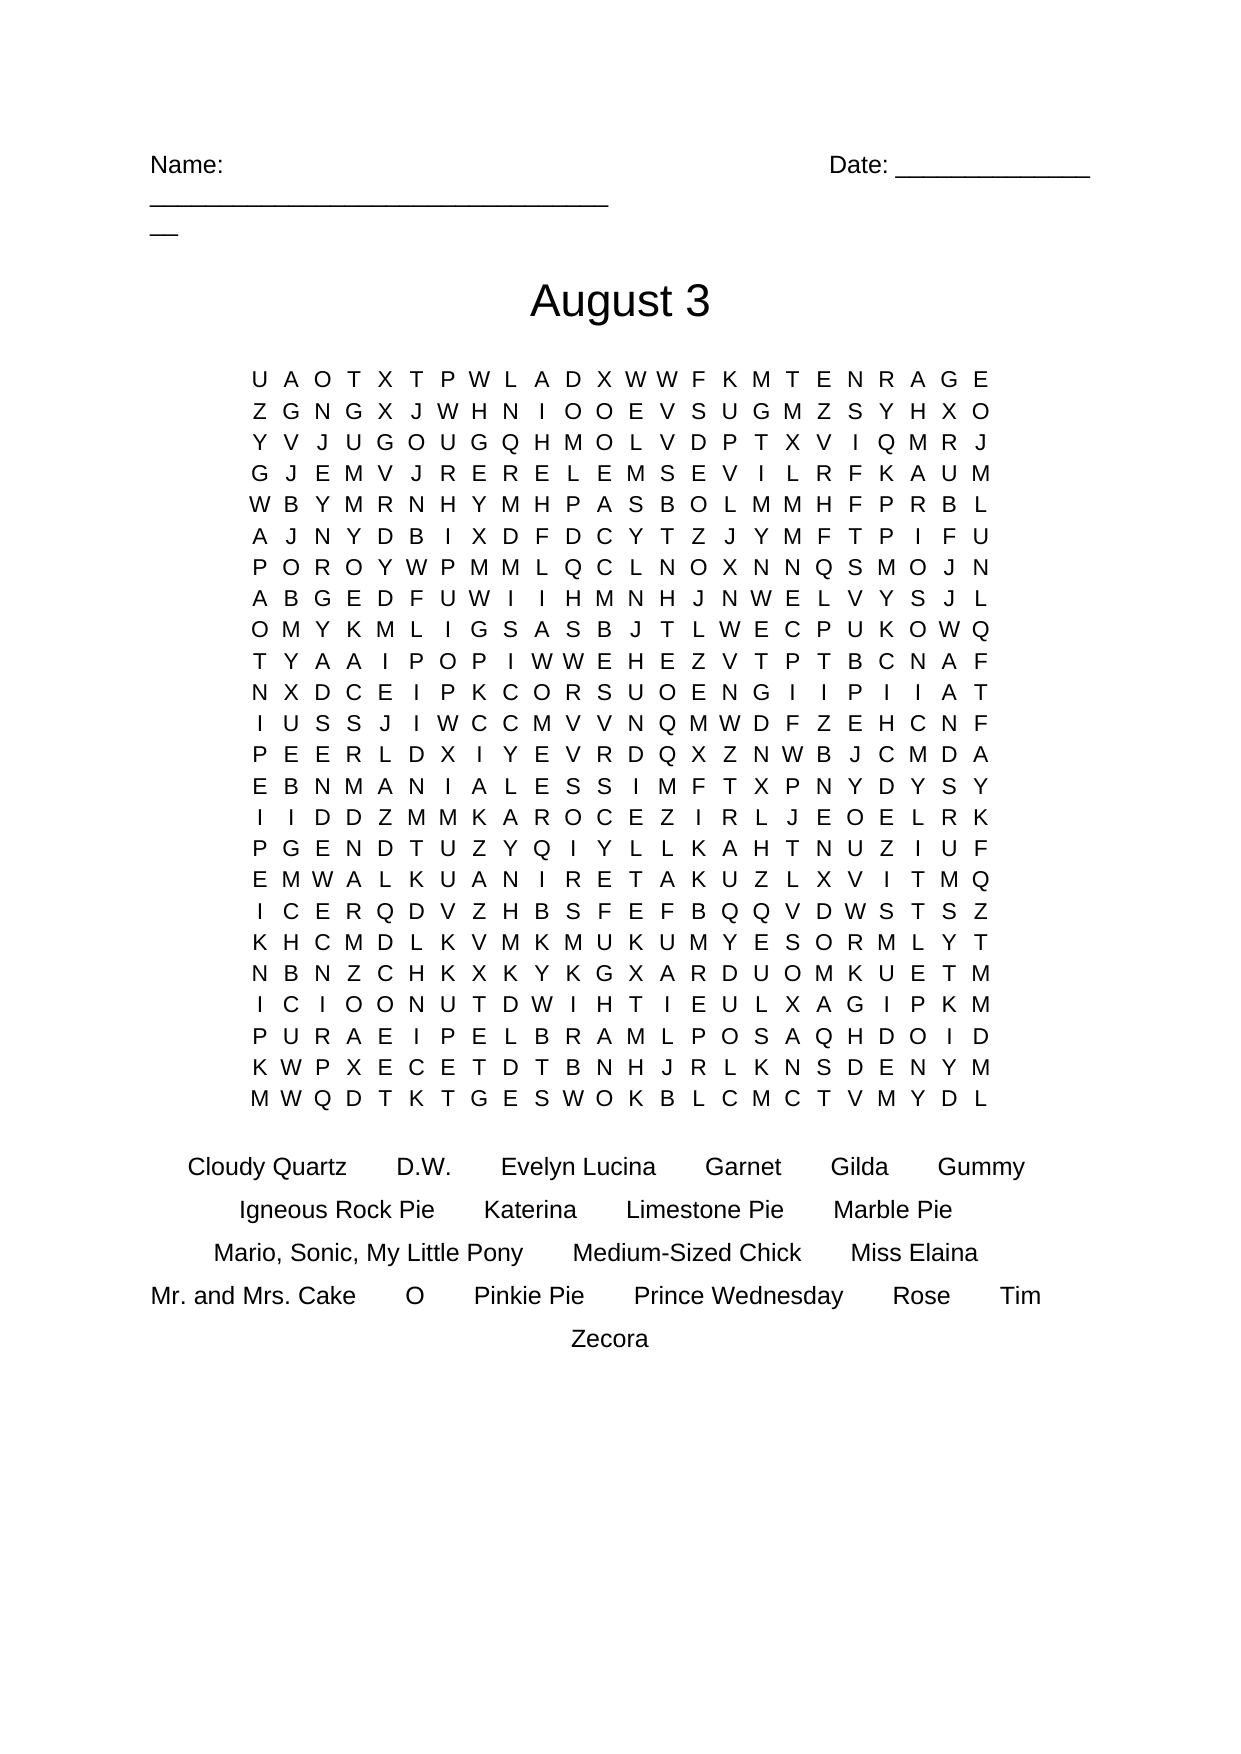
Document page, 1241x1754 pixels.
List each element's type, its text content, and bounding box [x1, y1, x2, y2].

table_cell H [432, 489, 463, 520]
table_cell Q [369, 895, 401, 926]
table_cell O [338, 551, 369, 583]
table_cell V [651, 426, 683, 458]
table_cell T [745, 426, 777, 458]
table_cell S [745, 1020, 777, 1051]
table_cell J [651, 1051, 683, 1083]
table_cell Q [495, 426, 526, 458]
table_cell L [558, 458, 589, 489]
table_cell W [840, 895, 871, 926]
table_cell B [808, 739, 839, 770]
table_header X [369, 364, 401, 395]
table_cell O [840, 801, 871, 833]
table_cell V [432, 895, 463, 926]
table_cell L [369, 864, 401, 895]
table_cell R [714, 801, 745, 833]
table_cell Q [651, 708, 683, 739]
table_cell R [338, 895, 369, 926]
table_cell A [244, 520, 275, 551]
table_cell U [714, 395, 745, 426]
text Cloudy Quartz D.W. Evelyn Lucina Garnet Gilda Gummy Igneous Rock Pie Katerina Limestone Pie Marble Pie Mario, Sonic, My Little Pony Medium-Sized Chick Miss Elaina Mr. and Mrs. Cake O Pinkie Pie Prince Wednesday Rose Tim Zecora [150, 1151, 1090, 1353]
table_cell J [840, 739, 871, 770]
table_cell A [965, 739, 996, 770]
table_cell I [244, 895, 275, 926]
table_cell N [934, 708, 965, 739]
table_cell E [338, 583, 369, 614]
table_cell G [840, 989, 871, 1020]
table_cell N [714, 583, 745, 614]
table_cell Q [714, 895, 745, 926]
table_cell L [495, 770, 526, 801]
table_cell W [777, 739, 808, 770]
table_cell M [558, 926, 589, 958]
table_cell T [464, 1051, 495, 1083]
table_cell P [401, 645, 432, 676]
table_cell J [934, 583, 965, 614]
table_cell Z [651, 801, 683, 833]
table_cell Z [808, 395, 839, 426]
table_cell Y [307, 489, 338, 520]
table_cell M [526, 708, 557, 739]
table_cell I [745, 458, 777, 489]
table_cell X [369, 395, 401, 426]
table_cell V [714, 645, 745, 676]
table_cell S [589, 676, 620, 708]
table_cell L [902, 801, 933, 833]
table_cell L [651, 833, 683, 864]
table_cell B [275, 583, 307, 614]
table_cell I [840, 426, 871, 458]
table_cell X [338, 1051, 369, 1083]
table_cell O [589, 1083, 620, 1114]
table_cell O [558, 395, 589, 426]
table_cell T [902, 864, 933, 895]
table_cell B [589, 614, 620, 645]
table_cell S [902, 583, 933, 614]
table_cell W [275, 1051, 307, 1083]
table_cell J [307, 426, 338, 458]
table_cell P [244, 739, 275, 770]
table_cell G [338, 395, 369, 426]
table_cell S [558, 895, 589, 926]
table_cell U [840, 614, 871, 645]
table_cell F [589, 895, 620, 926]
table_cell W [275, 1083, 307, 1114]
table_cell O [714, 1020, 745, 1051]
table_cell Y [275, 645, 307, 676]
table_cell D [369, 926, 401, 958]
table_cell E [902, 958, 933, 989]
table_cell G [745, 395, 777, 426]
table_cell E [464, 458, 495, 489]
table_cell D [495, 989, 526, 1020]
table_cell H [620, 645, 651, 676]
table_cell U [714, 989, 745, 1020]
table_cell E [683, 458, 714, 489]
table_cell B [526, 1020, 557, 1051]
table_cell N [589, 1051, 620, 1083]
table_cell R [683, 958, 714, 989]
table_cell U [338, 426, 369, 458]
table_cell E [244, 864, 275, 895]
table_cell D [965, 1020, 996, 1051]
table_cell Y [620, 520, 651, 551]
table_cell P [808, 614, 839, 645]
table_cell P [432, 676, 463, 708]
table_cell E [369, 676, 401, 708]
table_cell W [464, 583, 495, 614]
table_cell Z [464, 833, 495, 864]
table_cell N [401, 989, 432, 1020]
table_cell X [777, 989, 808, 1020]
table_cell X [464, 520, 495, 551]
table_cell S [526, 1083, 557, 1114]
table_cell O [902, 614, 933, 645]
table_cell A [464, 864, 495, 895]
table_cell D [495, 1051, 526, 1083]
table_cell P [902, 989, 933, 1020]
table_header T [338, 364, 369, 395]
table_cell C [275, 895, 307, 926]
table_cell C [401, 1051, 432, 1083]
table_cell L [745, 989, 777, 1020]
table_cell L [369, 739, 401, 770]
table_cell C [589, 520, 620, 551]
table_cell W [714, 708, 745, 739]
table_cell E [808, 801, 839, 833]
table_cell M [495, 551, 526, 583]
table_cell I [495, 583, 526, 614]
table_cell R [902, 489, 933, 520]
table_cell A [589, 489, 620, 520]
table_cell J [777, 801, 808, 833]
table_cell S [934, 770, 965, 801]
table_cell K [965, 801, 996, 833]
table_cell B [275, 958, 307, 989]
table_cell K [683, 833, 714, 864]
table_cell O [526, 676, 557, 708]
table_cell O [589, 426, 620, 458]
table_cell Y [840, 770, 871, 801]
table_cell O [902, 1020, 933, 1051]
table_cell K [432, 958, 463, 989]
table_cell X [777, 426, 808, 458]
table_cell T [965, 926, 996, 958]
table_cell K [871, 614, 902, 645]
table_cell O [777, 958, 808, 989]
table_cell N [401, 770, 432, 801]
table_header G [934, 364, 965, 395]
table_cell M [683, 926, 714, 958]
table_cell I [432, 614, 463, 645]
table_cell N [307, 395, 338, 426]
table_cell P [840, 676, 871, 708]
table_cell R [338, 739, 369, 770]
table_header O [307, 364, 338, 395]
table_cell U [275, 1020, 307, 1051]
table_cell N [401, 489, 432, 520]
table_cell F [777, 708, 808, 739]
table_cell E [871, 801, 902, 833]
table_cell Y [338, 520, 369, 551]
table_cell L [777, 458, 808, 489]
table_cell P [432, 1020, 463, 1051]
table_cell H [620, 1051, 651, 1083]
table_cell L [965, 583, 996, 614]
table_cell C [589, 801, 620, 833]
table_cell N [651, 551, 683, 583]
table_cell M [589, 583, 620, 614]
table_cell V [558, 739, 589, 770]
table_cell F [840, 458, 871, 489]
table_cell S [934, 895, 965, 926]
table_cell J [683, 583, 714, 614]
table_cell G [275, 395, 307, 426]
table_cell W [526, 989, 557, 1020]
table_header W [651, 364, 683, 395]
table_cell L [714, 489, 745, 520]
table_cell B [934, 489, 965, 520]
table_cell W [526, 645, 557, 676]
table_cell I [464, 739, 495, 770]
table_cell G [464, 426, 495, 458]
table_cell W [401, 551, 432, 583]
table_cell O [338, 989, 369, 1020]
table_cell R [495, 458, 526, 489]
table_cell F [965, 645, 996, 676]
table_cell E [745, 926, 777, 958]
table_cell M [902, 426, 933, 458]
table_cell E [464, 1020, 495, 1051]
table_cell T [808, 1083, 839, 1114]
table_cell I [244, 708, 275, 739]
table_cell D [840, 1051, 871, 1083]
table_cell Y [464, 489, 495, 520]
table_cell V [275, 426, 307, 458]
table_cell Y [307, 614, 338, 645]
table_cell X [714, 551, 745, 583]
table_cell H [745, 833, 777, 864]
table_cell I [620, 770, 651, 801]
table_cell K [840, 958, 871, 989]
table_cell M [338, 926, 369, 958]
table_cell E [651, 645, 683, 676]
table_cell M [275, 614, 307, 645]
table_cell M [777, 489, 808, 520]
table_cell I [902, 833, 933, 864]
table_cell O [275, 551, 307, 583]
table_cell J [934, 551, 965, 583]
table_cell V [777, 895, 808, 926]
table_cell I [432, 770, 463, 801]
table_cell Z [244, 395, 275, 426]
table_cell U [589, 926, 620, 958]
table_cell K [432, 926, 463, 958]
table_cell C [777, 614, 808, 645]
table_cell J [965, 426, 996, 458]
table_cell M [620, 1020, 651, 1051]
table_cell Z [965, 895, 996, 926]
table_cell E [840, 708, 871, 739]
table_cell I [526, 864, 557, 895]
table_cell K [338, 614, 369, 645]
table_cell D [871, 770, 902, 801]
table_cell S [338, 708, 369, 739]
table_cell A [651, 958, 683, 989]
table_cell C [464, 708, 495, 739]
table_header E [965, 364, 996, 395]
table_cell D [307, 676, 338, 708]
table_cell Y [714, 926, 745, 958]
table_cell U [275, 708, 307, 739]
table_cell L [965, 489, 996, 520]
table_cell J [275, 458, 307, 489]
table_cell M [777, 520, 808, 551]
table_cell K [464, 676, 495, 708]
table_cell D [934, 1083, 965, 1114]
table_cell A [338, 864, 369, 895]
table_cell P [871, 520, 902, 551]
table_cell M [338, 458, 369, 489]
table_cell H [401, 958, 432, 989]
table_header L [495, 364, 526, 395]
table_cell Z [745, 864, 777, 895]
table_header P [432, 364, 463, 395]
table_cell I [902, 520, 933, 551]
table_header R [871, 364, 902, 395]
table_cell A [589, 1020, 620, 1051]
table_cell D [871, 1020, 902, 1051]
table_header U [244, 364, 275, 395]
table_cell H [902, 395, 933, 426]
table_cell A [777, 1020, 808, 1051]
table_header Date: ______________ [620, 150, 1090, 274]
table_cell P [464, 645, 495, 676]
table_cell H [651, 583, 683, 614]
table_cell N [777, 551, 808, 583]
table_cell J [401, 395, 432, 426]
table_cell T [808, 645, 839, 676]
table_cell A [934, 645, 965, 676]
table_cell D [495, 520, 526, 551]
table_cell K [244, 926, 275, 958]
table_cell U [432, 864, 463, 895]
table_cell J [369, 708, 401, 739]
table_cell Z [683, 645, 714, 676]
table_cell O [651, 676, 683, 708]
table_cell B [401, 520, 432, 551]
table_cell E [244, 770, 275, 801]
table_cell L [808, 583, 839, 614]
table_cell N [745, 739, 777, 770]
table_cell F [808, 520, 839, 551]
table_cell N [777, 1051, 808, 1083]
table_cell E [369, 1020, 401, 1051]
table_cell G [244, 458, 275, 489]
table_cell A [526, 614, 557, 645]
table_cell A [338, 645, 369, 676]
table_cell L [965, 1083, 996, 1114]
table_cell O [401, 426, 432, 458]
table_cell E [589, 458, 620, 489]
table_cell E [432, 1051, 463, 1083]
table_cell U [432, 989, 463, 1020]
table_cell A [902, 458, 933, 489]
table_cell L [714, 1051, 745, 1083]
table_cell L [620, 833, 651, 864]
table_cell A [934, 676, 965, 708]
table_cell D [714, 958, 745, 989]
table_cell G [307, 583, 338, 614]
table_cell D [558, 520, 589, 551]
table_cell R [307, 1020, 338, 1051]
table_cell F [401, 583, 432, 614]
table_cell S [495, 614, 526, 645]
table_cell D [683, 426, 714, 458]
table_cell B [683, 895, 714, 926]
table_cell N [902, 645, 933, 676]
table_cell Z [871, 833, 902, 864]
table_cell E [307, 739, 338, 770]
table_cell H [871, 708, 902, 739]
table_cell Y [934, 1051, 965, 1083]
table_cell J [275, 520, 307, 551]
table_cell U [714, 864, 745, 895]
table_cell C [777, 1083, 808, 1114]
table_cell D [745, 708, 777, 739]
table_cell L [683, 614, 714, 645]
table_cell T [651, 614, 683, 645]
table_cell P [777, 770, 808, 801]
table_cell N [965, 551, 996, 583]
table_cell H [464, 395, 495, 426]
table_cell N [495, 395, 526, 426]
table_cell I [369, 645, 401, 676]
table_cell A [338, 1020, 369, 1051]
table_cell U [934, 458, 965, 489]
table_cell Q [651, 739, 683, 770]
table_cell I [558, 833, 589, 864]
table_cell R [432, 458, 463, 489]
table_cell R [934, 426, 965, 458]
table_cell M [965, 1051, 996, 1083]
table_cell M [745, 489, 777, 520]
table_cell C [307, 926, 338, 958]
table_cell K [495, 958, 526, 989]
table_cell H [526, 489, 557, 520]
table_cell I [401, 1020, 432, 1051]
table_cell I [401, 708, 432, 739]
table_cell O [683, 551, 714, 583]
table_cell S [871, 895, 902, 926]
table_cell I [808, 676, 839, 708]
table_cell E [683, 989, 714, 1020]
table_cell T [777, 833, 808, 864]
table_cell U [432, 426, 463, 458]
table_cell H [275, 926, 307, 958]
table_cell P [714, 426, 745, 458]
table_cell T [244, 645, 275, 676]
table_cell N [902, 1051, 933, 1083]
table_cell Q [965, 864, 996, 895]
table_cell V [840, 583, 871, 614]
table_cell A [369, 770, 401, 801]
table_cell L [902, 926, 933, 958]
table_cell T [526, 1051, 557, 1083]
table_cell P [244, 551, 275, 583]
table_cell T [745, 645, 777, 676]
table_cell Q [307, 1083, 338, 1114]
table_cell Y [902, 1083, 933, 1114]
table_cell G [464, 1083, 495, 1114]
table_cell N [244, 958, 275, 989]
table_cell U [840, 833, 871, 864]
table_cell D [307, 801, 338, 833]
table_cell K [683, 864, 714, 895]
table_cell I [934, 1020, 965, 1051]
table_cell N [307, 958, 338, 989]
table_cell X [620, 958, 651, 989]
table_cell L [495, 1020, 526, 1051]
table_cell M [464, 551, 495, 583]
table_cell P [244, 833, 275, 864]
table_cell A [808, 989, 839, 1020]
table_cell V [840, 1083, 871, 1114]
table_cell R [934, 801, 965, 833]
table_cell J [620, 614, 651, 645]
table_cell L [401, 614, 432, 645]
table_cell W [934, 614, 965, 645]
table_cell D [808, 895, 839, 926]
table_cell C [338, 676, 369, 708]
table_cell C [714, 1083, 745, 1114]
table_cell I [871, 864, 902, 895]
table_cell N [338, 833, 369, 864]
table_cell P [777, 645, 808, 676]
table_cell M [338, 770, 369, 801]
table_cell Y [745, 520, 777, 551]
table_cell W [714, 614, 745, 645]
table_cell I [244, 801, 275, 833]
table_cell G [464, 614, 495, 645]
table_cell K [745, 1051, 777, 1083]
table_cell P [683, 1020, 714, 1051]
table_cell F [934, 520, 965, 551]
table_cell V [840, 864, 871, 895]
table_cell M [432, 801, 463, 833]
table_cell Y [495, 739, 526, 770]
table_cell U [620, 676, 651, 708]
table_cell E [871, 1051, 902, 1083]
table_cell S [840, 551, 871, 583]
table_cell S [683, 395, 714, 426]
table_cell D [401, 739, 432, 770]
table_cell H [840, 1020, 871, 1051]
table_cell S [558, 770, 589, 801]
table_cell X [745, 770, 777, 801]
table_cell Y [902, 770, 933, 801]
table_cell W [432, 708, 463, 739]
table_cell V [558, 708, 589, 739]
table_cell I [526, 583, 557, 614]
table_cell E [620, 895, 651, 926]
table_cell J [714, 520, 745, 551]
table_cell E [495, 1083, 526, 1114]
table_cell N [244, 676, 275, 708]
table_cell W [745, 583, 777, 614]
table_cell X [432, 739, 463, 770]
table_cell O [589, 395, 620, 426]
table_cell W [244, 489, 275, 520]
table_cell K [620, 926, 651, 958]
table_cell D [934, 739, 965, 770]
table_cell I [307, 989, 338, 1020]
table_cell L [620, 551, 651, 583]
table_cell V [369, 458, 401, 489]
table_header A [275, 364, 307, 395]
table_cell O [558, 801, 589, 833]
table_cell H [495, 895, 526, 926]
table_cell Y [965, 770, 996, 801]
table_cell D [369, 583, 401, 614]
table_cell M [965, 458, 996, 489]
table_cell N [620, 583, 651, 614]
table_cell V [808, 426, 839, 458]
table_cell W [307, 864, 338, 895]
title August 3 [150, 274, 1090, 326]
table_cell T [902, 895, 933, 926]
table_cell B [275, 489, 307, 520]
table_cell O [808, 926, 839, 958]
table_cell M [934, 864, 965, 895]
table_cell Z [714, 739, 745, 770]
table_cell D [338, 1083, 369, 1114]
table_cell V [464, 926, 495, 958]
table_cell S [651, 458, 683, 489]
table_cell A [307, 645, 338, 676]
table_cell R [840, 926, 871, 958]
table_cell Q [808, 551, 839, 583]
table_cell S [840, 395, 871, 426]
table_cell M [777, 395, 808, 426]
table_cell M [620, 458, 651, 489]
table_cell T [651, 520, 683, 551]
table_cell G [369, 426, 401, 458]
table_cell C [902, 708, 933, 739]
table_cell T [369, 1083, 401, 1114]
table_header K [714, 364, 745, 395]
table_cell Q [526, 833, 557, 864]
table_cell X [808, 864, 839, 895]
table_cell T [965, 676, 996, 708]
table_cell N [620, 708, 651, 739]
table_cell T [714, 770, 745, 801]
table_cell Y [934, 926, 965, 958]
table_cell L [777, 864, 808, 895]
table_cell T [464, 989, 495, 1020]
table_cell M [651, 770, 683, 801]
table_cell O [244, 614, 275, 645]
table_cell I [432, 520, 463, 551]
table_cell D [369, 833, 401, 864]
table_cell E [526, 458, 557, 489]
table_cell U [745, 958, 777, 989]
table_cell E [745, 614, 777, 645]
table_cell O [432, 645, 463, 676]
table_cell K [558, 958, 589, 989]
table_cell E [369, 1051, 401, 1083]
table_cell K [871, 458, 902, 489]
table_cell Y [495, 833, 526, 864]
table_cell N [808, 833, 839, 864]
table_cell W [558, 1083, 589, 1114]
table_cell F [840, 489, 871, 520]
table_cell R [526, 801, 557, 833]
table_cell C [871, 645, 902, 676]
table_cell M [495, 489, 526, 520]
table_cell N [745, 551, 777, 583]
table_cell E [307, 833, 338, 864]
table_header X [589, 364, 620, 395]
table_cell F [526, 520, 557, 551]
table_cell E [526, 770, 557, 801]
table_cell R [369, 489, 401, 520]
table_cell I [683, 801, 714, 833]
table_cell L [620, 426, 651, 458]
table_header D [558, 364, 589, 395]
table_cell I [871, 989, 902, 1020]
table_cell O [902, 551, 933, 583]
table_cell A [464, 770, 495, 801]
table_cell S [558, 614, 589, 645]
table_cell U [934, 833, 965, 864]
table_cell M [275, 864, 307, 895]
table_cell G [275, 833, 307, 864]
table_cell C [275, 989, 307, 1020]
table_cell K [620, 1083, 651, 1114]
table_cell T [401, 833, 432, 864]
table_cell H [526, 426, 557, 458]
table_cell W [432, 395, 463, 426]
table_cell A [651, 864, 683, 895]
table_cell N [808, 770, 839, 801]
table_cell F [651, 895, 683, 926]
table_cell W [558, 645, 589, 676]
table_header W [464, 364, 495, 395]
table_cell R [558, 1020, 589, 1051]
table_cell R [307, 551, 338, 583]
table_cell C [495, 676, 526, 708]
table_cell Y [369, 551, 401, 583]
table_cell M [558, 426, 589, 458]
table_cell M [902, 739, 933, 770]
table_cell K [244, 1051, 275, 1083]
table_cell F [683, 770, 714, 801]
table_cell X [275, 676, 307, 708]
table_cell L [651, 1020, 683, 1051]
table_cell T [934, 958, 965, 989]
table_header M [745, 364, 777, 395]
table_cell R [558, 676, 589, 708]
table_header N [840, 364, 871, 395]
table_cell Q [558, 551, 589, 583]
table_cell S [589, 770, 620, 801]
table_cell E [307, 895, 338, 926]
table_cell S [620, 489, 651, 520]
table_cell O [965, 395, 996, 426]
table_cell G [745, 676, 777, 708]
table_cell I [777, 676, 808, 708]
table_cell I [275, 801, 307, 833]
table_cell Z [338, 958, 369, 989]
table_cell Y [589, 833, 620, 864]
table_cell X [464, 958, 495, 989]
table_cell O [683, 489, 714, 520]
table_cell C [589, 551, 620, 583]
table_cell H [558, 583, 589, 614]
table_cell K [464, 801, 495, 833]
table_cell C [369, 958, 401, 989]
table_cell V [651, 395, 683, 426]
table_cell K [401, 1083, 432, 1114]
table_cell K [934, 989, 965, 1020]
table_cell S [307, 708, 338, 739]
table_cell H [589, 989, 620, 1020]
table_cell A [714, 833, 745, 864]
table_cell B [651, 1083, 683, 1114]
table_cell Z [369, 801, 401, 833]
table_cell F [965, 708, 996, 739]
table_cell I [401, 676, 432, 708]
table_cell X [934, 395, 965, 426]
table_cell I [871, 676, 902, 708]
table_cell J [401, 458, 432, 489]
table_cell Y [871, 583, 902, 614]
table_cell K [401, 864, 432, 895]
table_cell D [369, 520, 401, 551]
table_cell E [620, 395, 651, 426]
table_cell I [495, 645, 526, 676]
table_cell F [965, 833, 996, 864]
table_cell D [401, 895, 432, 926]
table_cell I [526, 395, 557, 426]
table_cell E [275, 739, 307, 770]
table_cell Y [526, 958, 557, 989]
table_header A [526, 364, 557, 395]
table_header T [401, 364, 432, 395]
table_cell O [369, 989, 401, 1020]
table_cell X [683, 739, 714, 770]
table_cell I [902, 676, 933, 708]
table_cell I [651, 989, 683, 1020]
table_cell V [589, 708, 620, 739]
table_cell R [589, 739, 620, 770]
table_cell T [840, 520, 871, 551]
table_cell P [432, 551, 463, 583]
table_cell Q [965, 614, 996, 645]
table_cell P [558, 489, 589, 520]
table_cell P [871, 489, 902, 520]
table_cell S [808, 1051, 839, 1083]
table_cell T [620, 989, 651, 1020]
table_header F [683, 364, 714, 395]
table_cell Z [683, 520, 714, 551]
table_cell M [401, 801, 432, 833]
table_cell R [558, 864, 589, 895]
table_cell B [651, 489, 683, 520]
table_cell N [495, 864, 526, 895]
table_cell I [244, 989, 275, 1020]
table_cell L [745, 801, 777, 833]
table_cell Z [808, 708, 839, 739]
table_cell Z [464, 895, 495, 926]
table_cell D [620, 739, 651, 770]
table_cell M [965, 958, 996, 989]
table_cell N [307, 520, 338, 551]
table_cell B [840, 645, 871, 676]
table_cell S [777, 926, 808, 958]
table_cell E [683, 676, 714, 708]
table_cell Q [745, 895, 777, 926]
table_cell L [401, 926, 432, 958]
table_cell R [683, 1051, 714, 1083]
table_cell B [526, 895, 557, 926]
table_cell Q [871, 426, 902, 458]
table_cell E [526, 739, 557, 770]
table_cell K [526, 926, 557, 958]
table_cell U [432, 583, 463, 614]
table_cell H [808, 489, 839, 520]
table_cell L [683, 1083, 714, 1114]
table_cell Y [244, 426, 275, 458]
table_cell E [589, 864, 620, 895]
table_cell U [871, 958, 902, 989]
table_cell I [558, 989, 589, 1020]
table_cell M [495, 926, 526, 958]
table_cell U [965, 520, 996, 551]
table_header E [808, 364, 839, 395]
table_cell A [244, 583, 275, 614]
table_cell N [307, 770, 338, 801]
table_cell A [495, 801, 526, 833]
table_cell M [871, 551, 902, 583]
table_cell D [338, 801, 369, 833]
table_cell R [808, 458, 839, 489]
table_cell M [683, 708, 714, 739]
table_cell E [777, 583, 808, 614]
table_cell P [244, 1020, 275, 1051]
table_cell M [244, 1083, 275, 1114]
table_cell L [526, 551, 557, 583]
table_cell U [651, 926, 683, 958]
table_cell M [745, 1083, 777, 1114]
table_cell P [307, 1051, 338, 1083]
table_cell M [808, 958, 839, 989]
table_cell N [714, 676, 745, 708]
table_cell C [871, 739, 902, 770]
table_cell T [432, 1083, 463, 1114]
table_header T [777, 364, 808, 395]
table_cell E [307, 458, 338, 489]
table_cell E [620, 801, 651, 833]
table_cell B [275, 770, 307, 801]
table_cell C [495, 708, 526, 739]
table_cell B [558, 1051, 589, 1083]
table_cell M [871, 926, 902, 958]
table_cell G [589, 958, 620, 989]
table_cell T [620, 864, 651, 895]
table_cell M [338, 489, 369, 520]
table_cell M [871, 1083, 902, 1114]
table_cell M [965, 989, 996, 1020]
table_cell V [714, 458, 745, 489]
table_cell Y [871, 395, 902, 426]
table_header Name: ___________________________________ [150, 150, 620, 274]
table_cell M [369, 614, 401, 645]
table_cell U [432, 833, 463, 864]
table_cell E [589, 645, 620, 676]
table_header W [620, 364, 651, 395]
table_cell Q [808, 1020, 839, 1051]
table_header A [902, 364, 933, 395]
